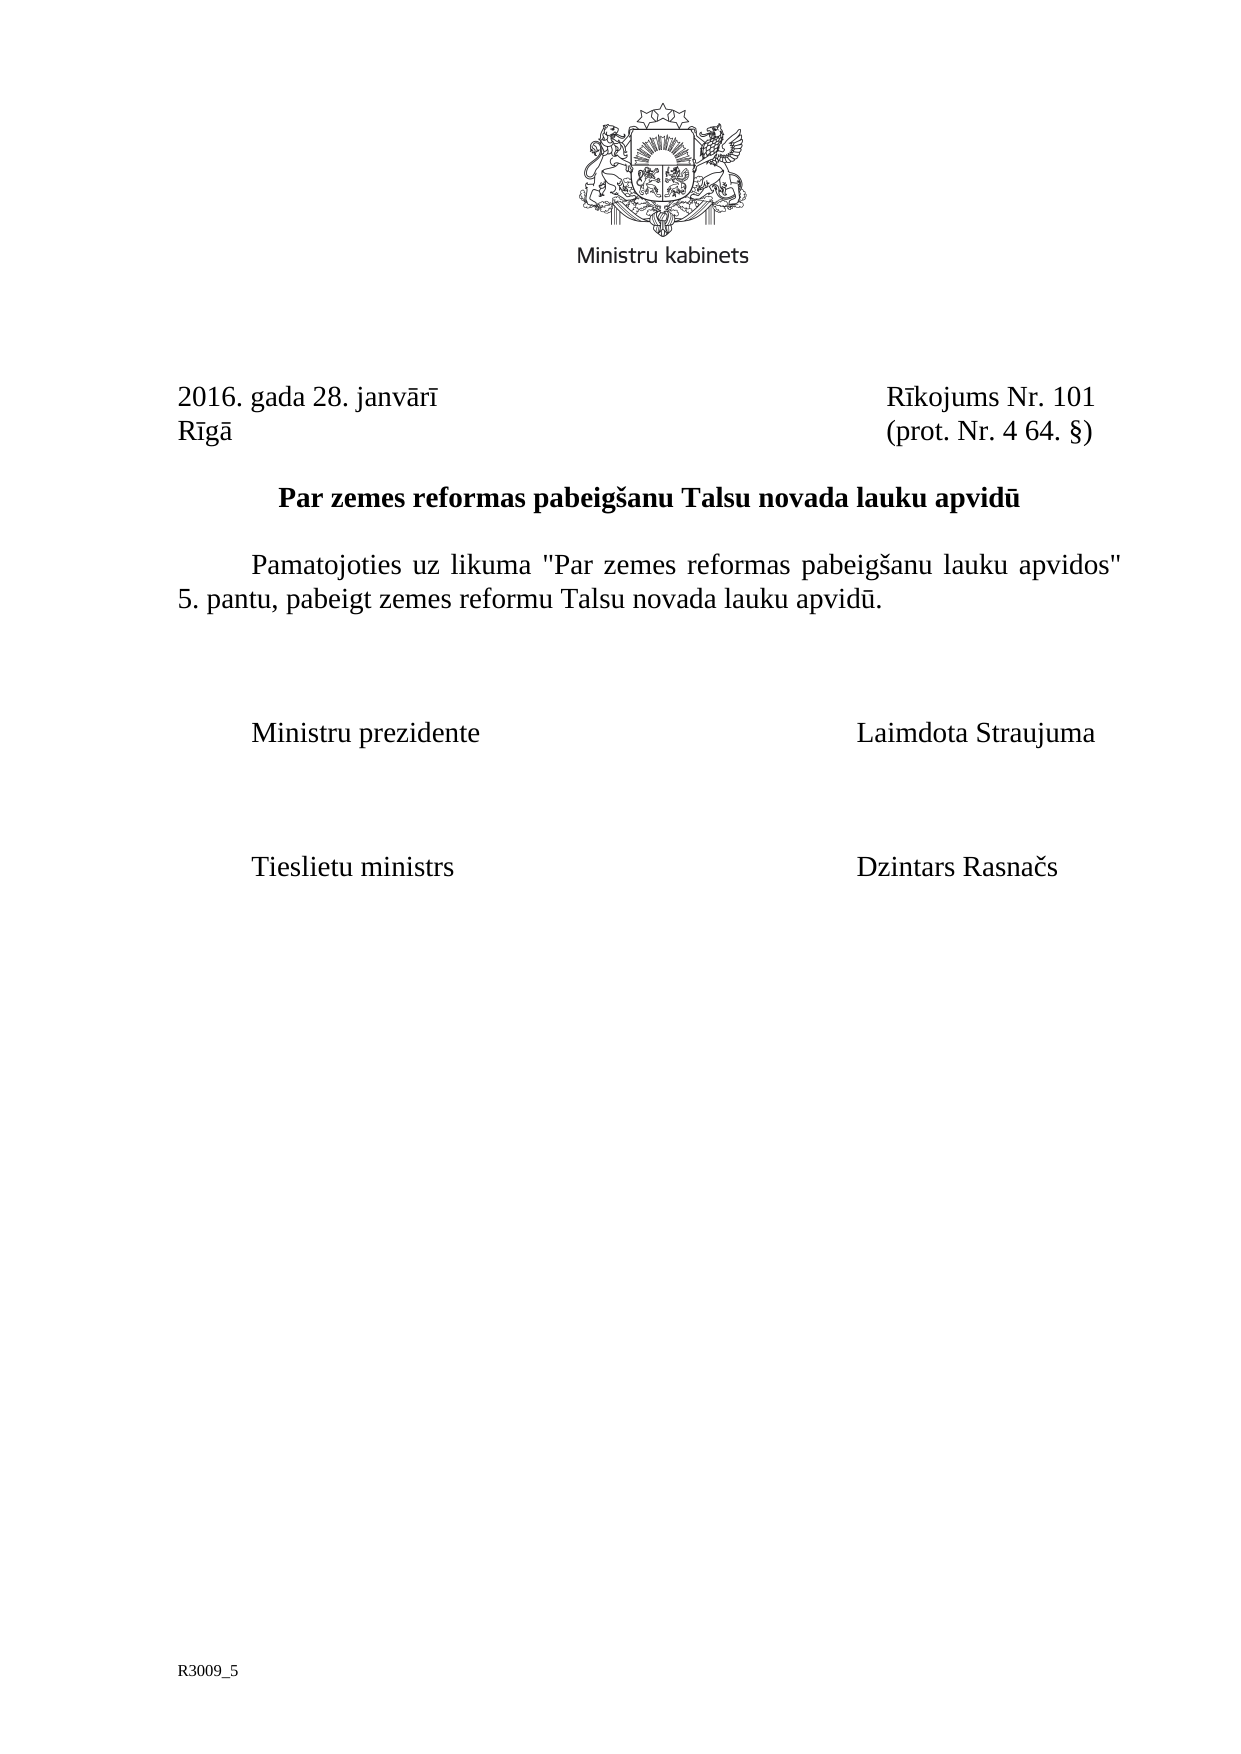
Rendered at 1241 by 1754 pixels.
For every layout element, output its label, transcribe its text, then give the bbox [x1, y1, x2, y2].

text Pamatojoties uz likuma "Par zemes reformas pabeigšanu lauku apvidos" 5. pantu, pabeigt zemes reformu Talsu novada lauku apvidū. [177, 547, 1122, 614]
text Ministru prezidente Laimdota Straujuma [177, 715, 1122, 748]
text 2016. gada 28. janvārī Rīkojums Nr. 101 [177, 379, 1122, 413]
text Rīgā (prot. Nr. 4 64. §) [177, 413, 1122, 447]
text Tieslietu ministrs Dzintars Rasnačs [177, 849, 1122, 883]
picture [177, 101, 1148, 277]
text Par zemes reformas pabeigšanu Talsu novada lauku apvidū [177, 480, 1122, 514]
